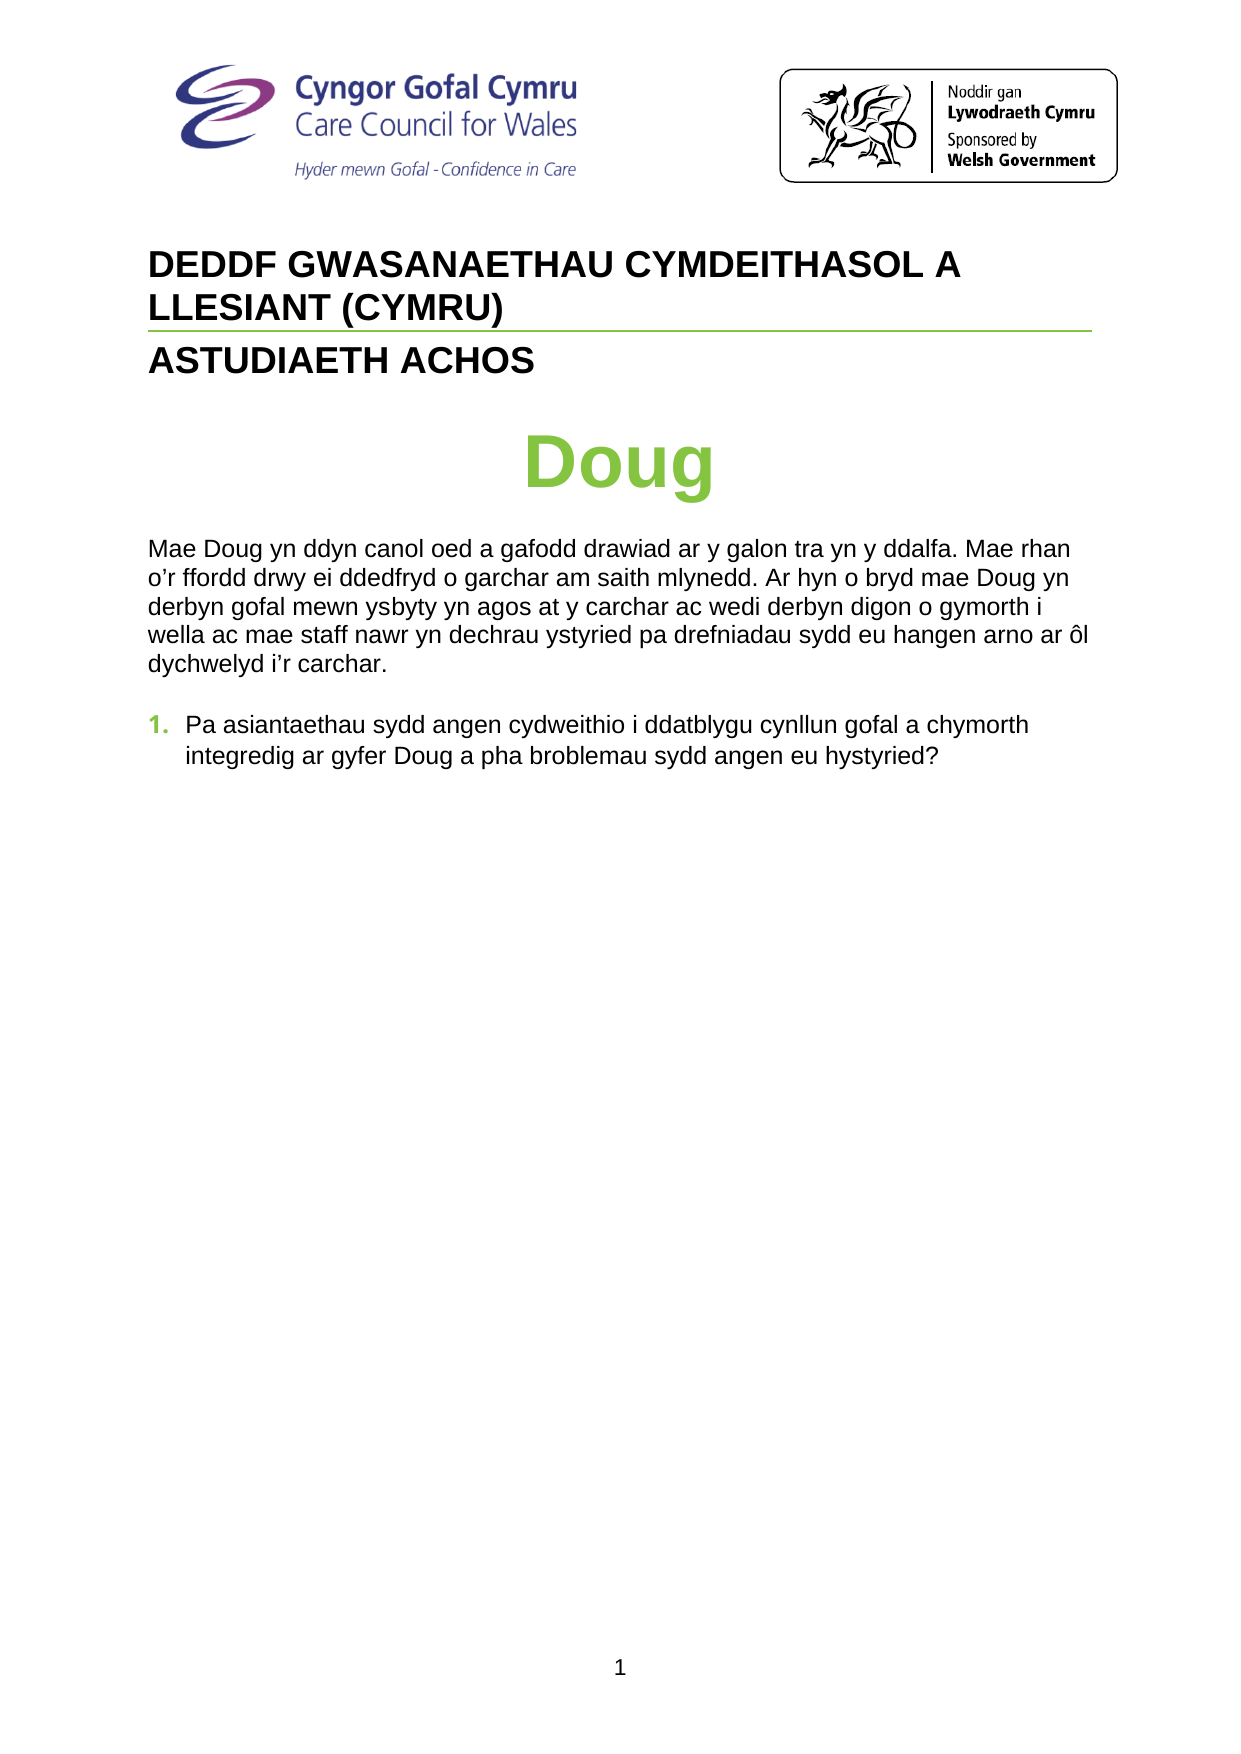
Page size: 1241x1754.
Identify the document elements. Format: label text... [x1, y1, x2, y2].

text Mae Doug yn ddyn canol oed a gafodd drawiad ar y galon tra yn y ddalfa. Mae rhan o’r ffordd drwy ei ddedfryd o garchar am saith mlynedd. Ar hyn o bryd mae Doug yn derbyn gofal mewn ysbyty yn agos at y carchar ac wedi derbyn digon o gymorth i wella ac mae staff nawr yn dechrau ystyried pa drefniadau sydd eu hangen arno ar ôl dychwelyd i’r carchar. [148, 534, 1092, 678]
list Pa asiantaethau sydd angen cydweithio i ddatblygu cynllun gofal a chymorth integredig ar gyfer Doug a pha broblemau sydd angen eu hystyried? [148, 707, 1092, 769]
title Doug [148, 417, 1092, 503]
text DEDDF GWASANAETHAU CYMDEITHASOL A LLESIANT (CYMRU) [148, 242, 1092, 330]
picture [771, 60, 1122, 189]
picture [173, 63, 577, 180]
text ASTUDIAETH ACHOS [148, 338, 1092, 382]
